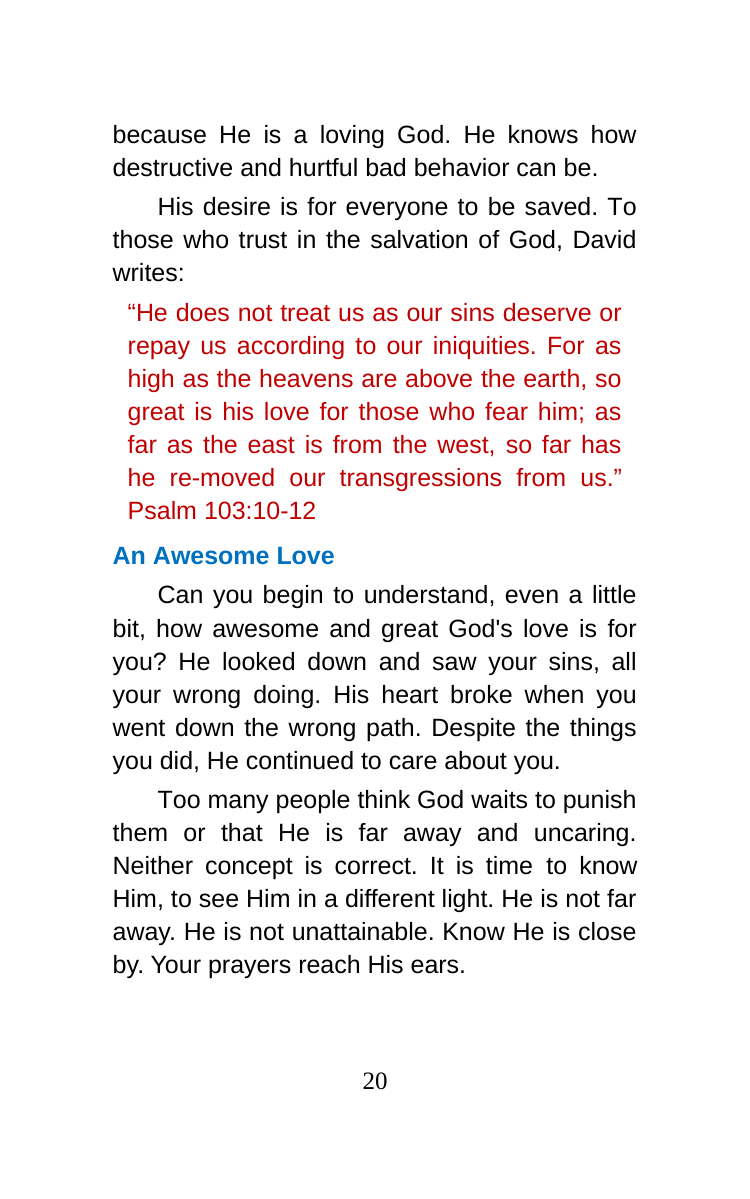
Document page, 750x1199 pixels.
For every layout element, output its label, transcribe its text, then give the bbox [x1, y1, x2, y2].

text His desire is for everyone to be saved. To those who trust in the salvation of God, David writes: [112, 192, 637, 287]
text Too many people think God waits to punish them or that He is far away and uncaring. Neither concept is correct. It is time to know Him, to see Him in a different light. He is not far away. He is not unattainable. Know He is close by. Your prayers reach His ears. [112, 785, 637, 979]
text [112, 120, 637, 182]
text “He does not treat us as our sins deserve or repay us according to our iniquities. For as high as the heavens are above the earth, so great is his love for those who fear him; as far as the east is from the west, so far has he re-moved our transgressions from us.” Psalm 103:10-12 [127, 298, 622, 524]
text An Awesome Love [112, 541, 637, 570]
text Can you begin to understand, even a little bit, how awesome and great God's love is for you? He looked down and saw your sins, all your wrong doing. His heart broke when you went down the wrong path. Despite the things you did, He continued to care about you. [112, 581, 637, 774]
